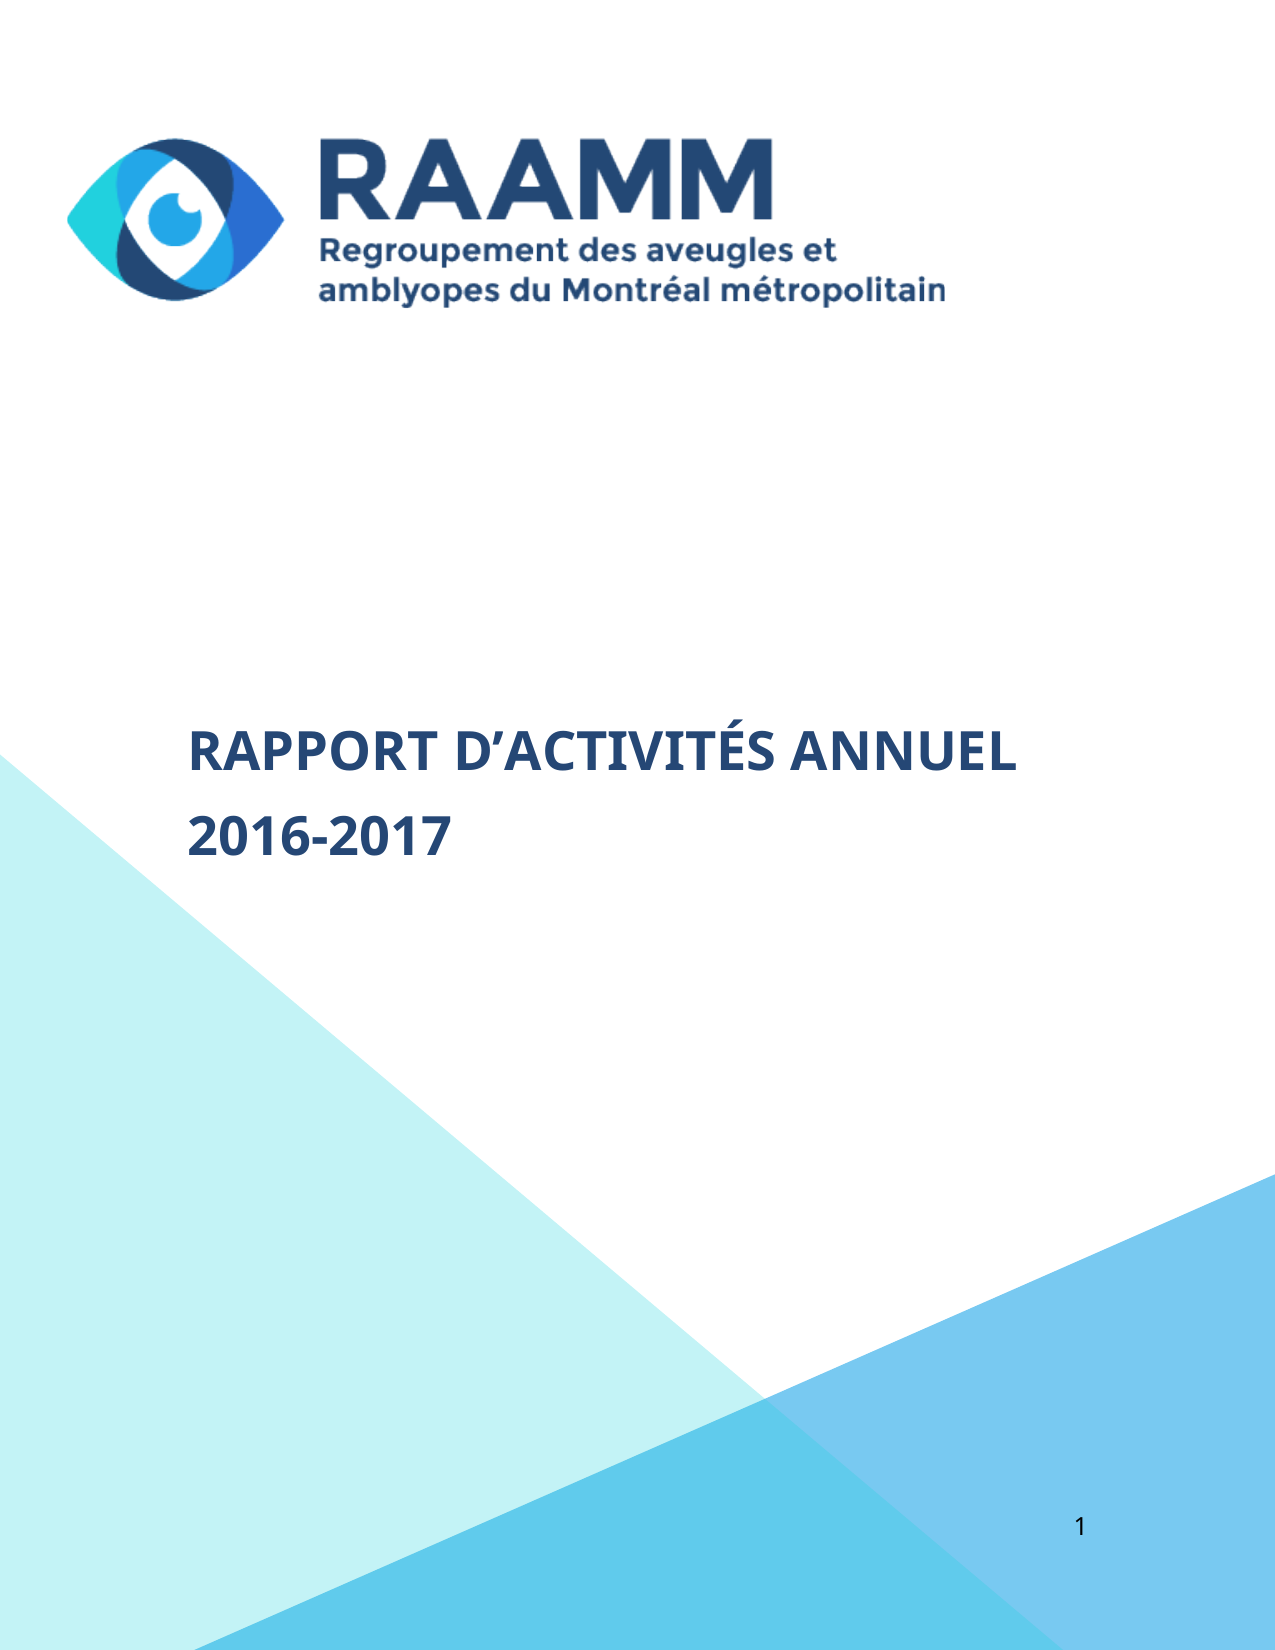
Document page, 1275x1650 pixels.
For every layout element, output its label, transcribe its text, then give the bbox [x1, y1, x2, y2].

text 2016-2017 [187, 797, 1087, 871]
picture [66, 128, 945, 307]
text RAPPORT D’ACTIVITÉS ANNUEL [187, 712, 1087, 786]
